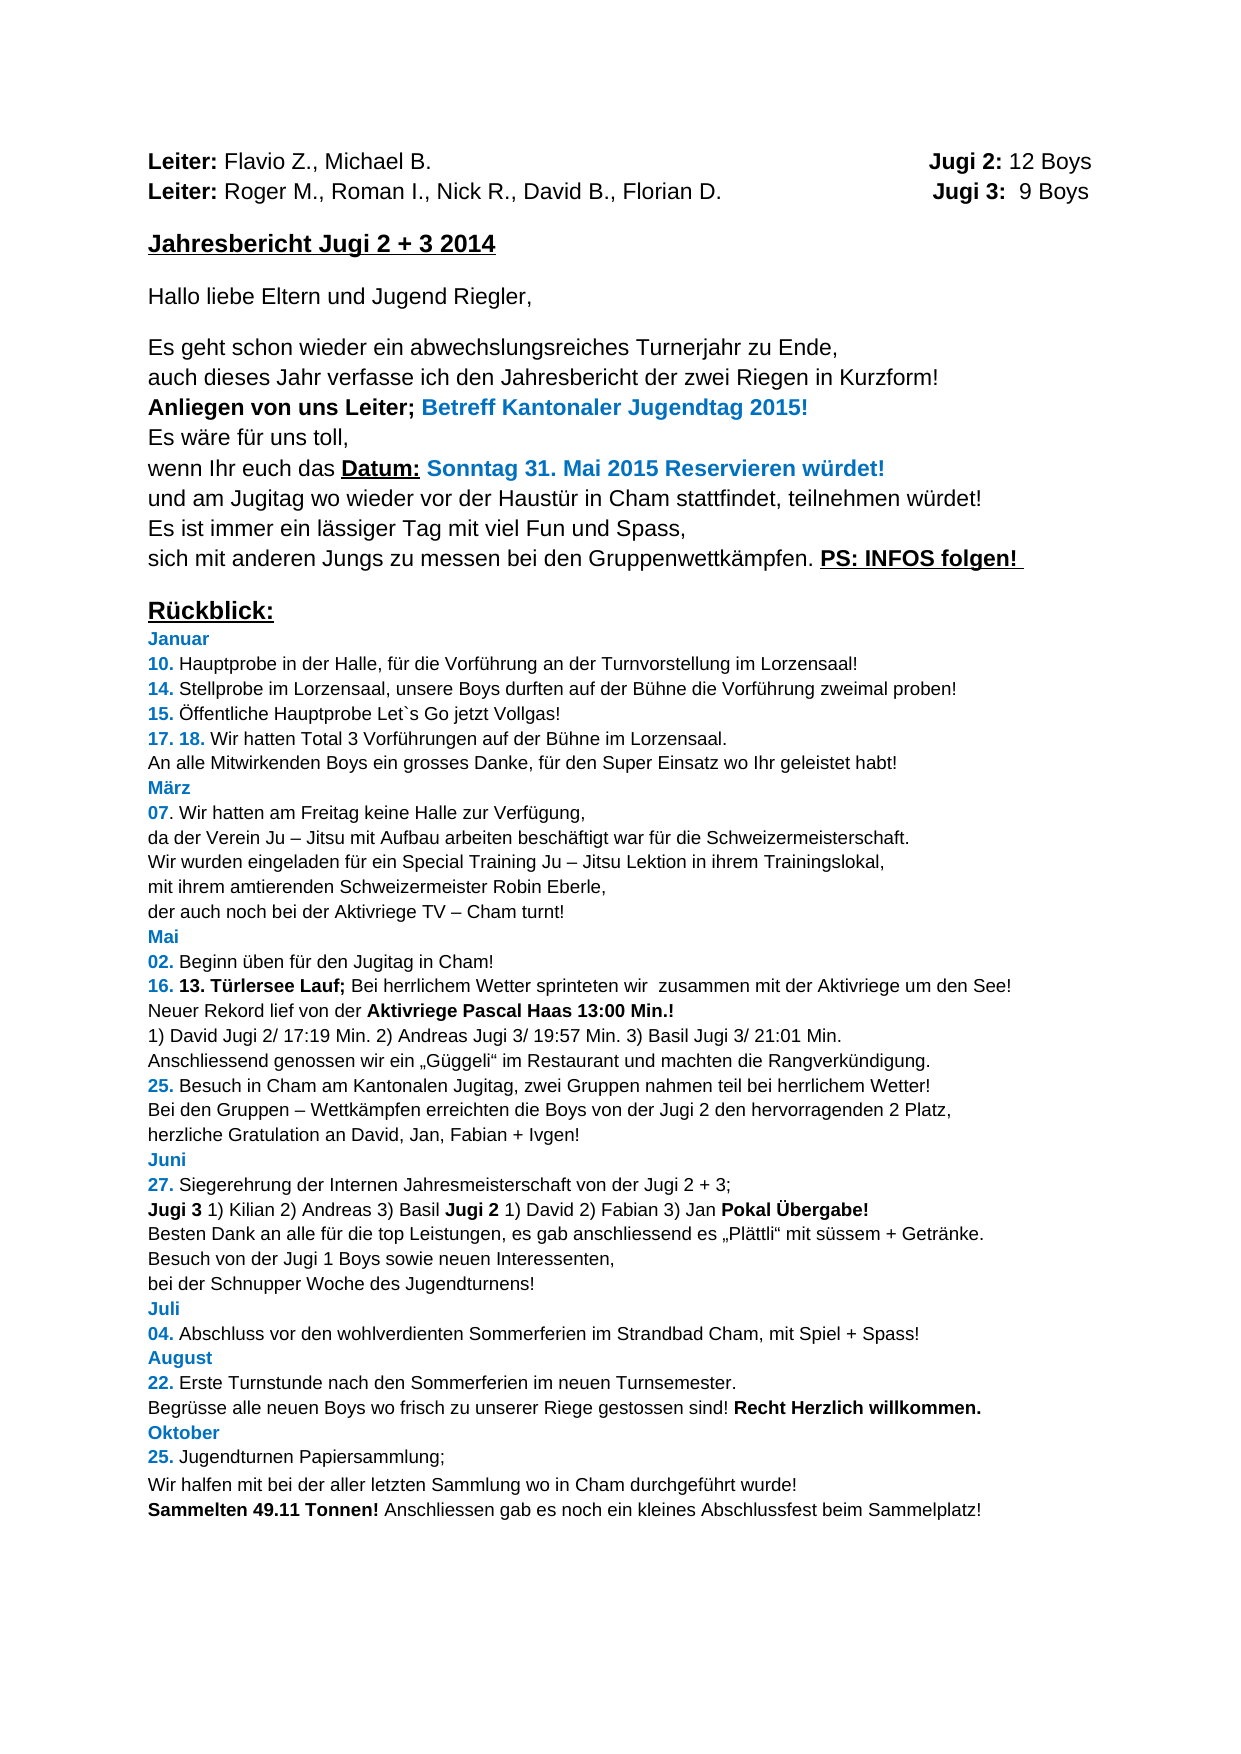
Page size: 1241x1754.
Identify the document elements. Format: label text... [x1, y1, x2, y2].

text Hallo liebe Eltern und Jugend Riegler, [148, 283, 1093, 309]
text Jahresbericht Jugi 2 + 3 2014 [148, 229, 1093, 258]
text Rückblick: Januar 10. Hauptprobe in der Halle, für die Vorführung an der Turnvorstellung im Lorzensaal! 14. Stellprobe im Lorzensaal, unsere Boys durften auf der Bühne die Vorführung zweimal proben! 15. Öffentliche Hauptprobe Let`s Go jetzt Vollgas! 17. 18. Wir hatten Total 3 Vorführungen auf der Bühne im Lorzensaal. An alle Mitwirkenden Boys ein grosses Danke, für den Super Einsatz wo Ihr geleistet habt! März 07. Wir hatten am Freitag keine Halle zur Verfügung, da der Verein Ju – Jitsu mit Aufbau arbeiten beschäftigt war für die Schweizermeisterschaft. Wir wurden eingeladen für ein Special Training Ju – Jitsu Lektion in ihrem Trainingslokal, mit ihrem amtierenden Schweizermeister Robin Eberle, der auch noch bei der Aktivriege TV – Cham turnt! Mai 02. Beginn üben für den Jugitag in Cham! 16. 13. Türlersee Lauf; Bei herrlichem Wetter sprinteten wir zusammen mit der Aktivriege um den See! Neuer Rekord lief von der Aktivriege Pascal Haas 13:00 Min.! 1) David Jugi 2/ 17:19 Min. 2) Andreas Jugi 3/ 19:57 Min. 3) Basil Jugi 3/ 21:01 Min. Anschliessend genossen wir ein „Güggeli“ im Restaurant und machten die Rangverkündigung. 25. Besuch in Cham am Kantonalen Jugitag, zwei Gruppen nahmen teil bei herrlichem Wetter! Bei den Gruppen – Wettkämpfen erreichten die Boys von der Jugi 2 den hervorragenden 2 Platz, herzliche Gratulation an David, Jan, Fabian + Ivgen! Juni 27. Siegerehrung der Internen Jahresmeisterschaft von der Jugi 2 + 3; Jugi 3 1) Kilian 2) Andreas 3) Basil Jugi 2 1) David 2) Fabian 3) Jan Pokal Übergabe! Besten Dank an alle für die top Leistungen, es gab anschliessend es „Plättli“ mit süssem + Getränke. Besuch von der Jugi 1 Boys sowie neuen Interessenten, bei der Schnupper Woche des Jugendturnens! Juli 04. Abschluss vor den wohlverdienten Sommerferien im Strandbad Cham, mit Spiel + Spass! August 22. Erste Turnstunde nach den Sommerferien im neuen Turnsemester. Begrüsse alle neuen Boys wo frisch zu unserer Riege gestossen sind! Recht Herzlich willkommen. Oktober 25. Jugendturnen Papiersammlung; Wir halfen mit bei der aller letzten Sammlung wo in Cham durchgeführt wurde! Sammelten 49.11 Tonnen! Anschliessen gab es noch ein kleines Abschlussfest beim Sammelplatz! [148, 596, 1093, 1520]
text Es geht schon wieder ein abwechslungsreiches Turnerjahr zu Ende, auch dieses Jahr verfasse ich den Jahresbericht der zwei Riegen in Kurzform! Anliegen von uns Leiter; Betreff Kantonaler Jugendtag 2015! Es wäre für uns toll, wenn Ihr euch das Datum: Sonntag 31. Mai 2015 Reservieren würdet! und am Jugitag wo wieder vor der Haustür in Cham stattfindet, teilnehmen würdet! Es ist immer ein lässiger Tag mit viel Fun und Spass, sich mit anderen Jungs zu messen bei den Gruppenwettkämpfen. PS: INFOS folgen! [148, 334, 1093, 572]
text Leiter: Flavio Z., Michael B. Jugi 2: 12 Boys Leiter: Roger M., Roman I., Nick R., David B., Florian D. Jugi 3: 9 Boys [148, 148, 1093, 204]
